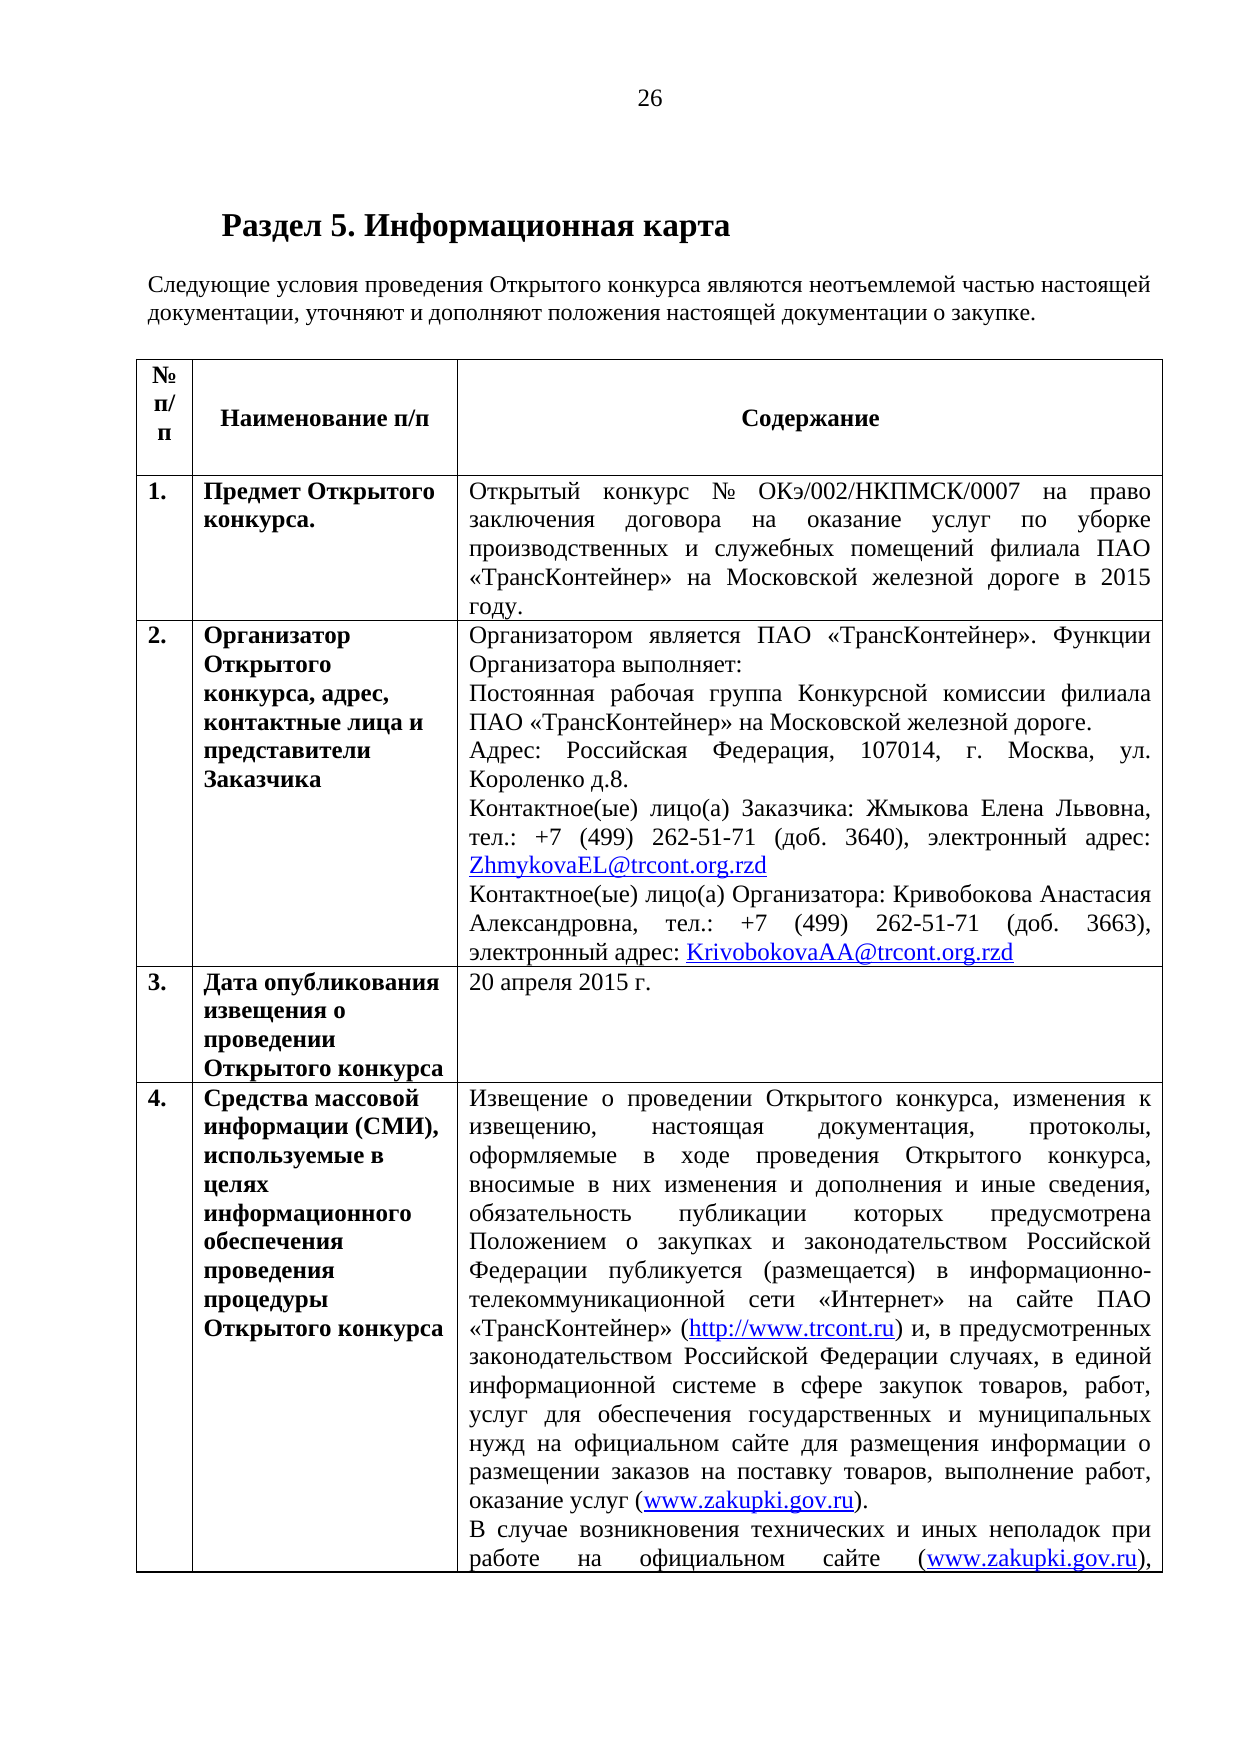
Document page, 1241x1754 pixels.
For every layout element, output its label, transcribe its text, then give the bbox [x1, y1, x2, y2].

table_cell Дата опубликования извещения о проведении Открытого конкурса [193, 967, 457, 1082]
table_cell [193, 1083, 457, 1571]
table_cell Организатор Открытого конкурса, адрес, контактные лица и представители Заказчика [193, 621, 457, 966]
text Следующие условия проведения Открытого конкурса являются неотъемлемой частью настоящей документации, уточняют и дополняют положения настоящей документации о закупке. [148, 270, 1152, 325]
table_header № п/п [137, 360, 192, 475]
table_header Содержание [458, 360, 1162, 475]
table_cell 3. [137, 967, 192, 1082]
table_header Наименование п/п [193, 360, 457, 475]
table_cell 4. [137, 1083, 192, 1571]
table_cell 20 апреля 2015 г. [458, 967, 1162, 1082]
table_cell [458, 1083, 1162, 1571]
table_cell 1. [137, 476, 192, 619]
table_cell Предмет Открытого конкурса. [193, 476, 457, 619]
table_cell Открытый конкурс № ОКэ/002/НКПМСК/0007 на право заключения договора на оказание услуг по уборке производственных и служебных помещений филиала ПАО «ТрансКонтейнер» на Московской железной дороге в 2015 году. [458, 476, 1162, 619]
table_cell Организатором является ПАО «ТрансКонтейнер». Функции Организатора выполняет: Постоянная рабочая группа Конкурсной комиссии филиала ПАО «ТрансКонтейнер» на Московской железной дороге. Адрес: Российская Федерация, 107014, г. Москва, ул. Короленко д.8. Контактное(ые) лицо(а) Заказчика: Жмыкова Елена Львовна, тел.: +7 (499) 262-51-71 (доб. 3640), электронный адрес: ZhmykovaEL@trcont.org.rzd Контактное(ые) лицо(а) Организатора: Кривобокова Анастасия Александровна, тел.: +7 (499) 262-51-71 (доб. 3663), электронный адрес: KrivobokovaAA@trcont.org.rzd [458, 621, 1162, 966]
table_cell 2. [137, 621, 192, 966]
text Раздел 5. Информационная карта [148, 205, 1152, 243]
